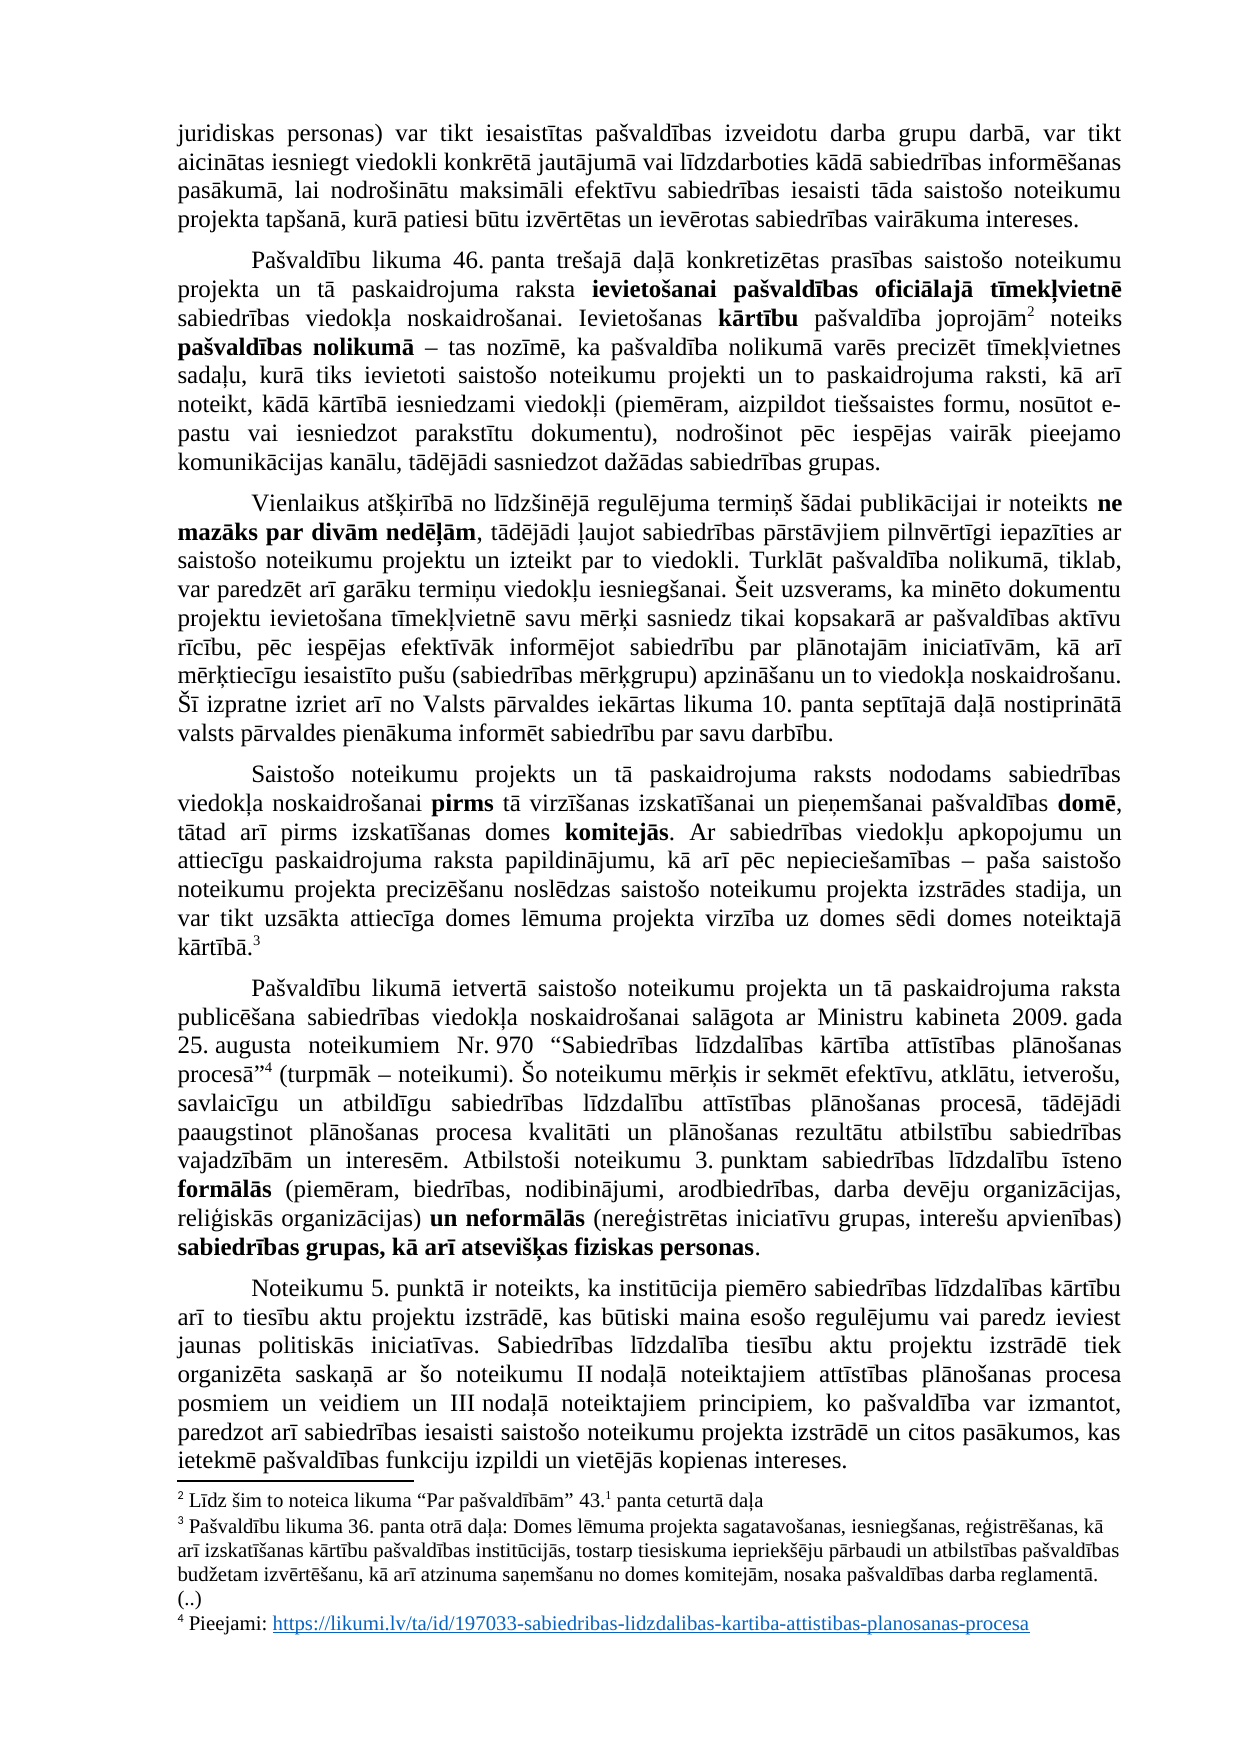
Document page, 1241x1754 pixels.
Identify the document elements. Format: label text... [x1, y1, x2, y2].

text Saistošo noteikumu projekts un tā paskaidrojuma raksts nododams sabiedrības viedokļa noskaidrošanai pirms tā virzīšanas izskatīšanai un pieņemšanai pašvaldības domē, tātad arī pirms izskatīšanas domes komitejās. Ar sabiedrības viedokļu apkopojumu un attiecīgu paskaidrojuma raksta papildinājumu, kā arī pēc nepieciešamības – paša saistošo noteikumu projekta precizēšanu noslēdzas saistošo noteikumu projekta izstrādes stadija, un var tikt uzsākta attiecīga domes lēmuma projekta virzība uz domes sēdi domes noteiktajā kārtībā. [177, 759, 1122, 961]
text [177, 118, 1122, 233]
text Pašvaldību likumā ietvertā saistošo noteikumu projekta un tā paskaidrojuma raksta publicēšana sabiedrības viedokļa noskaidrošanai salāgota ar Ministru kabineta 2009. gada 25. augusta noteikumiem Nr. 970 “Sabiedrības līdzdalības kārtība attīstības plānošanas procesā” (turpmāk – noteikumi). Šo noteikumu mērķis ir sekmēt efektīvu, atklātu, ietverošu, savlaicīgu un atbildīgu sabiedrības līdzdalību attīstības plānošanas procesā, tādējādi paaugstinot plānošanas procesa kvalitāti un plānošanas rezultātu atbilstību sabiedrības vajadzībām un interesēm. Atbilstoši noteikumu 3. punktam sabiedrības līdzdalību īsteno formālās (piemēram, biedrības, nodibinājumi, arodbiedrības, darba devēju organizācijas, reliģiskās organizācijas) un neformālās (nereģistrētas iniciatīvu grupas, interešu apvienības) sabiedrības grupas, kā arī atsevišķas fiziskas personas. [177, 973, 1122, 1261]
text Pašvaldību likuma 46. panta trešajā daļā konkretizētas prasības saistošo noteikumu projekta un tā paskaidrojuma raksta ievietošanai pašvaldības oficiālajā tīmekļvietnē sabiedrības viedokļa noskaidrošanai. Ievietošanas kārtību pašvaldība joprojām noteiks pašvaldības nolikumā – tas nozīmē, ka pašvaldība nolikumā varēs precizēt tīmekļvietnes sadaļu, kurā tiks ievietoti saistošo noteikumu projekti un to paskaidrojuma raksti, kā arī noteikt, kādā kārtībā iesniedzami viedokļi (piemēram, aizpildot tiešsaistes formu, nosūtot e-pastu vai iesniedzot parakstītu dokumentu), nodrošinot pēc iespējas vairāk pieejamo komunikācijas kanālu, tādējādi sasniedzot dažādas sabiedrības grupas. [177, 246, 1122, 476]
text Noteikumu 5. punktā ir noteikts, ka institūcija piemēro sabiedrības līdzdalības kārtību arī to tiesību aktu projektu izstrādē, kas būtiski maina esošo regulējumu vai paredz ieviest jaunas politiskās iniciatīvas. Sabiedrības līdzdalība tiesību aktu projektu izstrādē tiek organizēta saskaņā ar šo noteikumu II nodaļā noteiktajiem attīstības plānošanas procesa posmiem un veidiem un III nodaļā noteiktajiem principiem, ko pašvaldība var izmantot, paredzot arī sabiedrības iesaisti saistošo noteikumu projekta izstrādē un citos pasākumos, kas ietekmē pašvaldības funkciju izpildi un vietējās kopienas intereses. [177, 1273, 1122, 1474]
text Vienlaikus atšķirībā no līdzšinējā regulējuma termiņš šādai publikācijai ir noteikts ne mazāks par divām nedēļām, tādējādi ļaujot sabiedrības pārstāvjiem pilnvērtīgi iepazīties ar saistošo noteikumu projektu un izteikt par to viedokli. Turklāt pašvaldība nolikumā, tiklab, var paredzēt arī garāku termiņu viedokļu iesniegšanai. Šeit uzsverams, ka minēto dokumentu projektu ievietošana tīmekļvietnē savu mērķi sasniedz tikai kopsakarā ar pašvaldības aktīvu rīcību, pēc iespējas efektīvāk informējot sabiedrību par plānotajām iniciatīvām, kā arī mērķtiecīgu iesaistīto pušu (sabiedrības mērķgrupu) apzināšanu un to viedokļa noskaidrošanu. Šī izpratne izriet arī no Valsts pārvaldes iekārtas likuma 10. panta septītajā daļā nostiprinātā valsts pārvaldes pienākuma informēt sabiedrību par savu darbību. [177, 488, 1122, 747]
